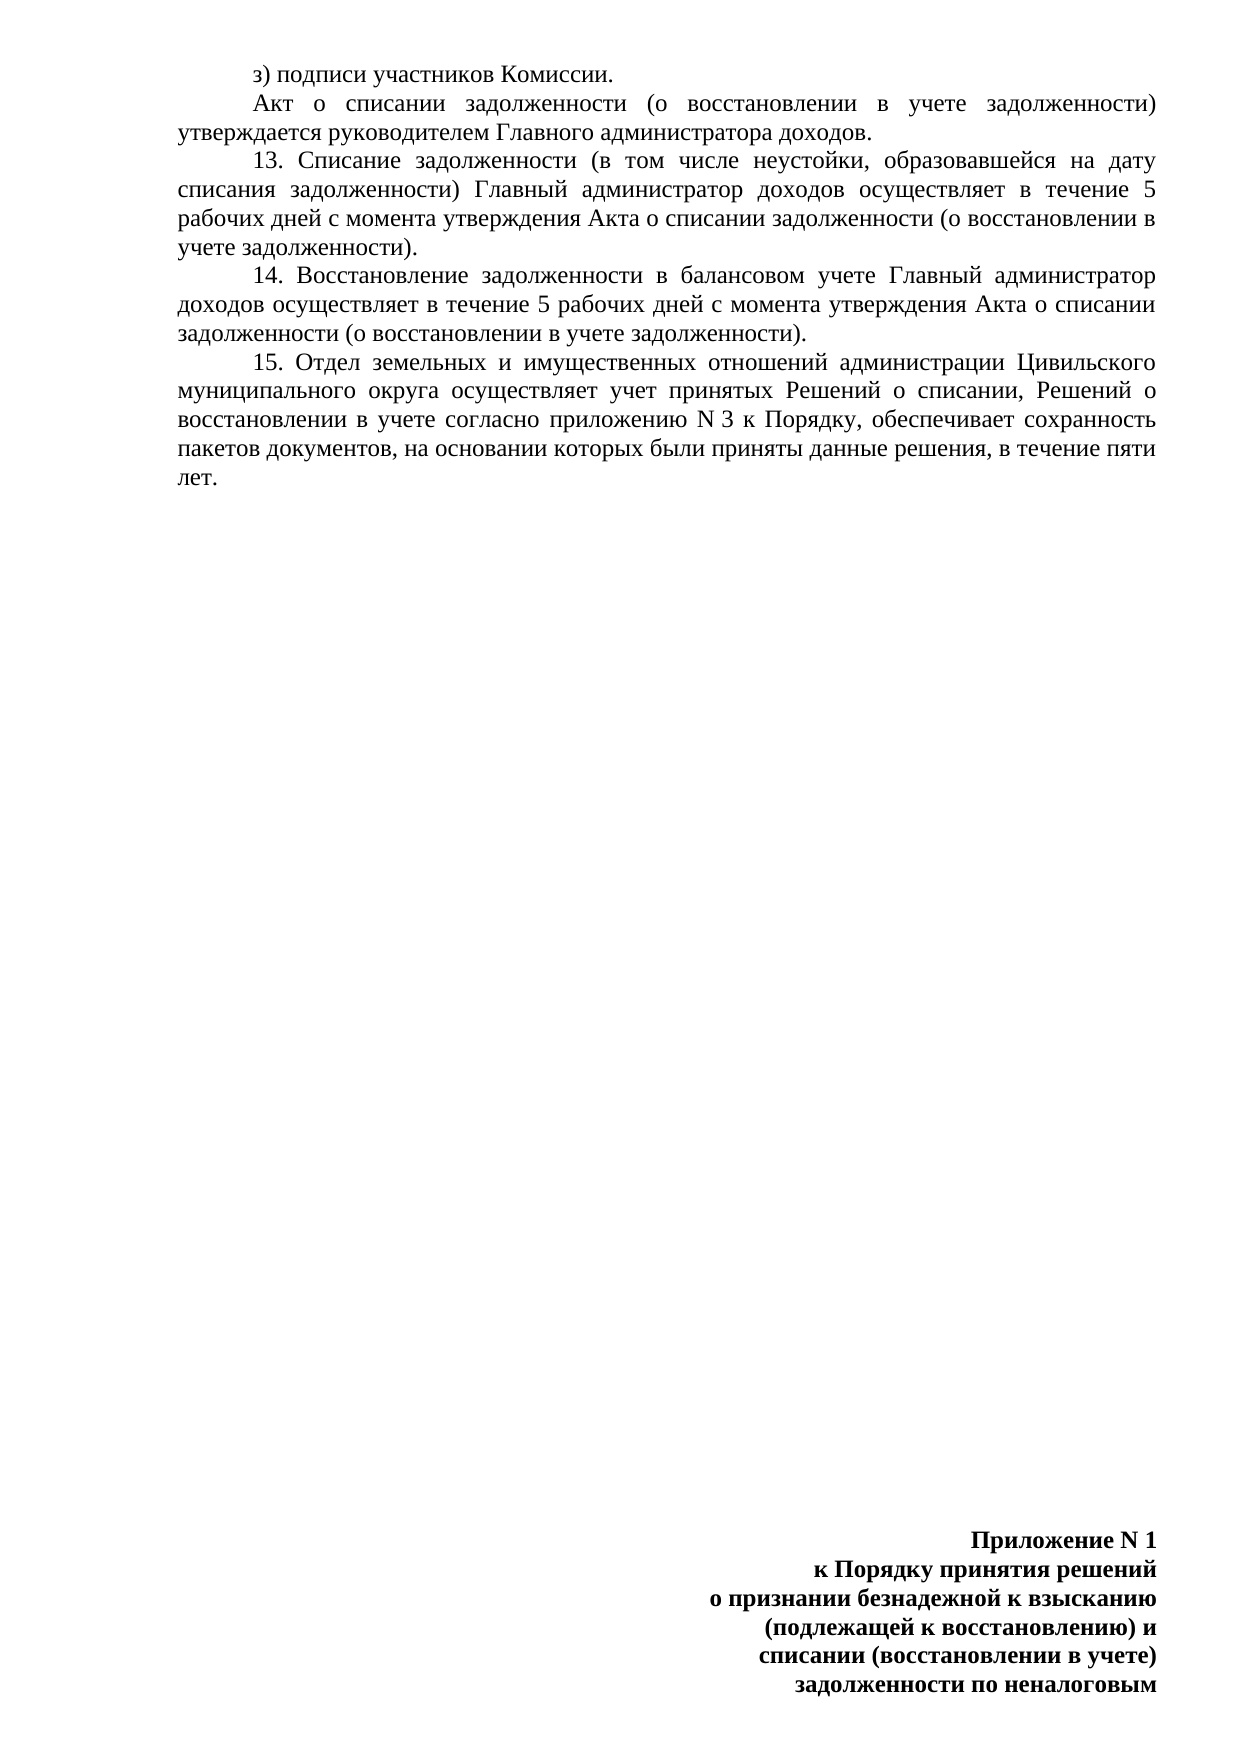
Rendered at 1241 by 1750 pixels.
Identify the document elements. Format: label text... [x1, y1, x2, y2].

text Акт о списании задолженности (о восстановлении в учете задолженности) утверждается руководителем Главного администратора доходов. [177, 88, 1157, 145]
text з) подписи участников Комиссии. [177, 59, 1157, 88]
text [177, 1525, 1157, 1698]
text 14. Восстановление задолженности в балансовом учете Главный администратор доходов осуществляет в течение 5 рабочих дней с момента утверждения Акта о списании задолженности (о восстановлении в учете задолженности). [177, 260, 1157, 347]
text 15. Отдел земельных и имущественных отношений администрации Цивильского муниципального округа осуществляет учет принятых Решений о списании, Решений о восстановлении в учете согласно приложению N 3 к Порядку, обеспечивает сохранность пакетов документов, на основании которых были приняты данные решения, в течение пяти лет. [177, 347, 1157, 490]
text 13. Списание задолженности (в том числе неустойки, образовавшейся на дату списания задолженности) Главный администратор доходов осуществляет в течение 5 рабочих дней с момента утверждения Акта о списании задолженности (о восстановлении в учете задолженности). [177, 145, 1157, 260]
